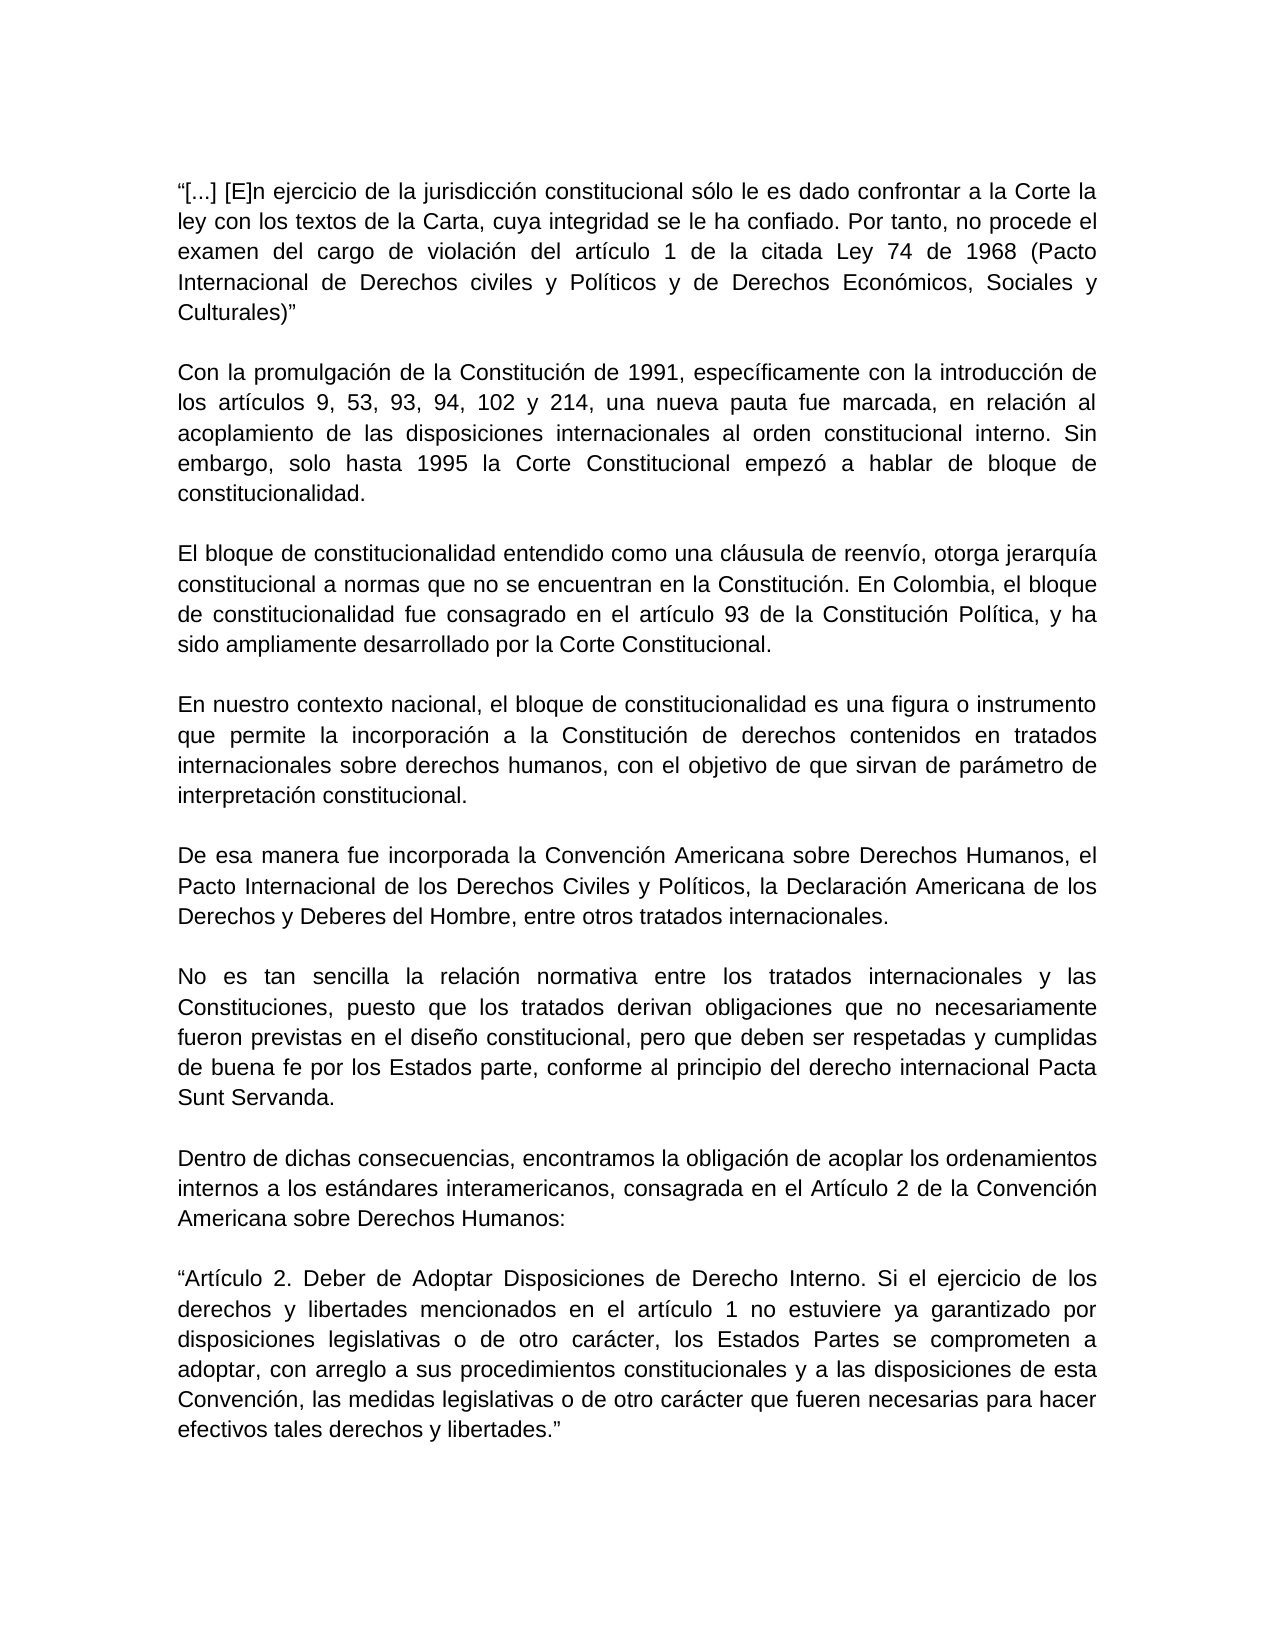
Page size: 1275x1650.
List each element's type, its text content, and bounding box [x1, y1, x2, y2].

text En nuestro contexto nacional, el bloque de constitucionalidad es una figura o instrumento que permite la incorporación a la Constitución de derechos contenidos en tratados internacionales sobre derechos humanos, con el objetivo de que sirvan de parámetro de interpretación constitucional. [177, 691, 1098, 808]
text Con la promulgación de la Constitución de 1991, específicamente con la introducción de los artículos 9, 53, 93, 94, 102 y 214, una nueva pauta fue marcada, en relación al acoplamiento de las disposiciones internacionales al orden constitucional interno. Sin embargo, solo hasta 1995 la Corte Constitucional empezó a hablar de bloque de constitucionalidad. [177, 359, 1098, 506]
text No es tan sencilla la relación normativa entre los tratados internacionales y las Constituciones, puesto que los tratados derivan obligaciones que no necesariamente fueron previstas en el diseño constitucional, pero que deben ser respetadas y cumplidas de buena fe por los Estados parte, conforme al principio del derecho internacional Pacta Sunt Servanda. [177, 963, 1098, 1110]
text “Artículo 2. Deber de Adoptar Disposiciones de Derecho Interno. Si el ejercicio de los derechos y libertades mencionados en el artículo 1 no estuviere ya garantizado por disposiciones legislativas o de otro carácter, los Estados Partes se comprometen a adoptar, con arreglo a sus procedimientos constitucionales y a las disposiciones de esta Convención, las medidas legislativas o de otro carácter que fueren necesarias para hacer efectivos tales derechos y libertades.” [177, 1265, 1098, 1443]
text El bloque de constitucionalidad entendido como una cláusula de reenvío, otorga jerarquía constitucional a normas que no se encuentran en la Constitución. En Colombia, el bloque de constitucionalidad fue consagrado en el artículo 93 de la Constitución Política, y ha sido ampliamente desarrollado por la Corte Constitucional. [177, 540, 1098, 657]
text “[...] [E]n ejercicio de la jurisdicción constitucional sólo le es dado confrontar a la Corte la ley con los textos de la Carta, cuya integridad se le ha confiado. Por tanto, no procede el examen del cargo de violación del artículo 1 de la citada Ley 74 de 1968 (Pacto Internacional de Derechos civiles y Políticos y de Derechos Económicos, Sociales y Culturales)” [177, 178, 1098, 325]
text Dentro de dichas consecuencias, encontramos la obligación de acoplar los ordenamientos internos a los estándares interamericanos, consagrada en el Artículo 2 de la Convención Americana sobre Derechos Humanos: [177, 1144, 1098, 1231]
text De esa manera fue incorporada la Convención Americana sobre Derechos Humanos, el Pacto Internacional de los Derechos Civiles y Políticos, la Declaración Americana de los Derechos y Deberes del Hombre, entre otros tratados internacionales. [177, 842, 1098, 929]
